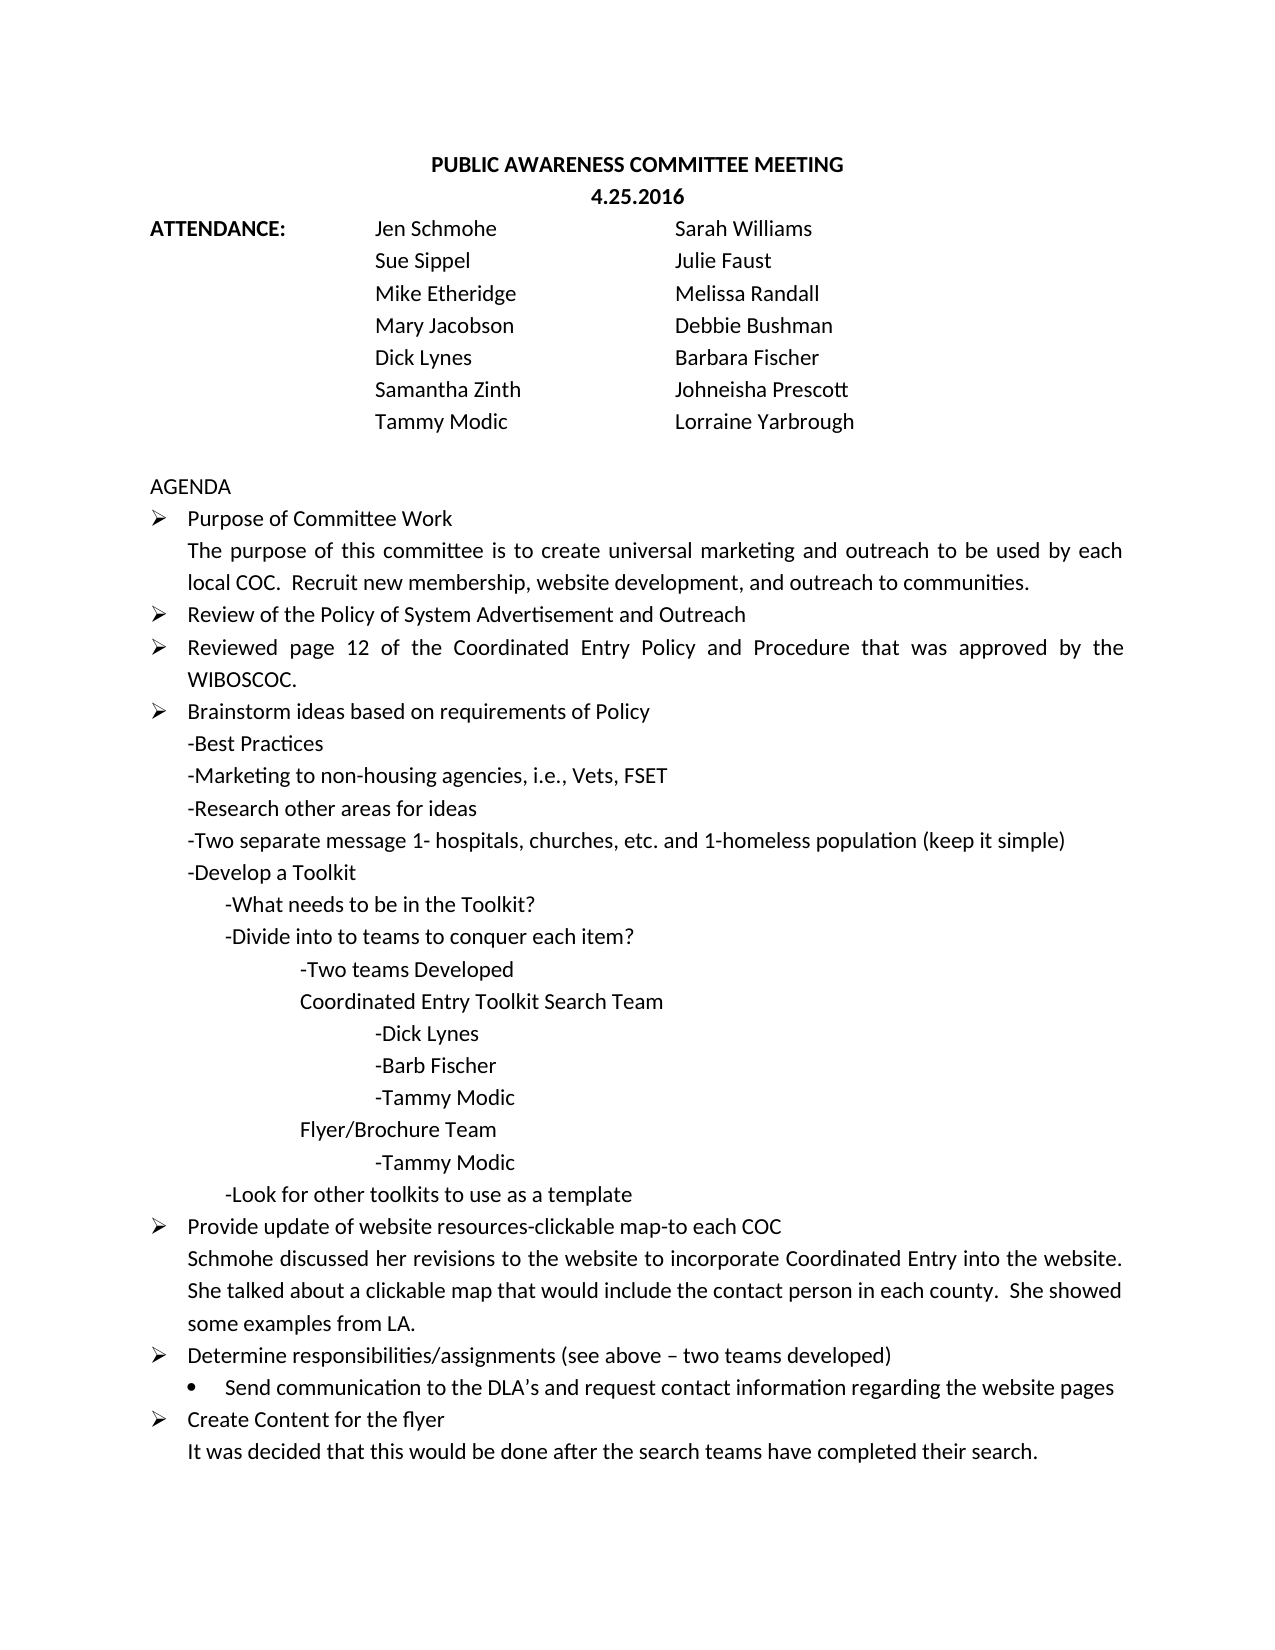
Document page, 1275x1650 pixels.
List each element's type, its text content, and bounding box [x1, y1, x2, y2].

list It was decided that this would be done after the search teams have completed their search. [187, 1437, 1125, 1466]
list -Two separate message 1- hospitals, churches, etc. and 1-homeless population (keep it simple) [187, 826, 1125, 854]
list Brainstorm ideas based on requirements of Policy [150, 697, 1125, 725]
list Create Content for the flyer [150, 1405, 1125, 1433]
list -Divide into to teams to conquer each item? [187, 922, 1125, 951]
list Review of the Policy of System Advertisement and Outreach [150, 601, 1125, 629]
text Mike Etheridge Melissa Randall [150, 279, 1125, 307]
list -Two teams Developed [187, 955, 1125, 983]
list -Best Practices [187, 729, 1125, 757]
list -Research other areas for ideas [187, 794, 1125, 822]
list -Develop a Toolkit [187, 858, 1125, 886]
list -What needs to be in the Toolkit? [187, 890, 1125, 918]
list Flyer/Brochure Team [187, 1116, 1125, 1144]
text AGENDA [150, 472, 1125, 500]
list Coordinated Entry Toolkit Search Team [187, 987, 1125, 1015]
text Samantha Zinth Johneisha Prescott [150, 375, 1125, 403]
list Provide update of website resources-clickable map-to each COC [150, 1212, 1125, 1240]
list -Barb Fischer [187, 1051, 1125, 1079]
list Reviewed page 12 of the Coordinated Entry Policy and Procedure that was approved by the WIBOSCOC. [150, 633, 1125, 693]
text Tammy Modic Lorraine Yarbrough [150, 407, 1125, 436]
list Schmohe discussed her revisions to the website to incorporate Coordinated Entry into the website. She talked about a clickable map that would include the contact person in each county. She showed some examples from LA. [187, 1244, 1125, 1337]
text PUBLIC AWARENESS COMMITTEE MEETING [150, 150, 1125, 178]
list -Dick Lynes [187, 1019, 1125, 1047]
list Purpose of Committee Work [150, 504, 1125, 532]
list -Look for other toolkits to use as a template [187, 1180, 1125, 1208]
text Sue Sippel Julie Faust [150, 247, 1125, 274]
text 4.25.2016 [150, 182, 1125, 210]
list Send communication to the DLA’s and request contact information regarding the website pages [187, 1373, 1125, 1401]
text Mary Jacobson Debbie Bushman [150, 311, 1125, 339]
list -Tammy Modic [187, 1083, 1125, 1111]
list -Tammy Modic [187, 1148, 1125, 1176]
list Determine responsibilities/assignments (see above – two teams developed) [150, 1341, 1125, 1369]
list -Marketing to non-housing agencies, i.e., Vets, FSET [187, 762, 1125, 789]
text ATTENDANCE: Jen Schmohe Sarah Williams [150, 214, 1125, 242]
list The purpose of this committee is to create universal marketing and outreach to be used by each local COC. Recruit new membership, website development, and outreach to communities. [187, 536, 1125, 596]
text Dick Lynes Barbara Fischer [150, 343, 1125, 371]
